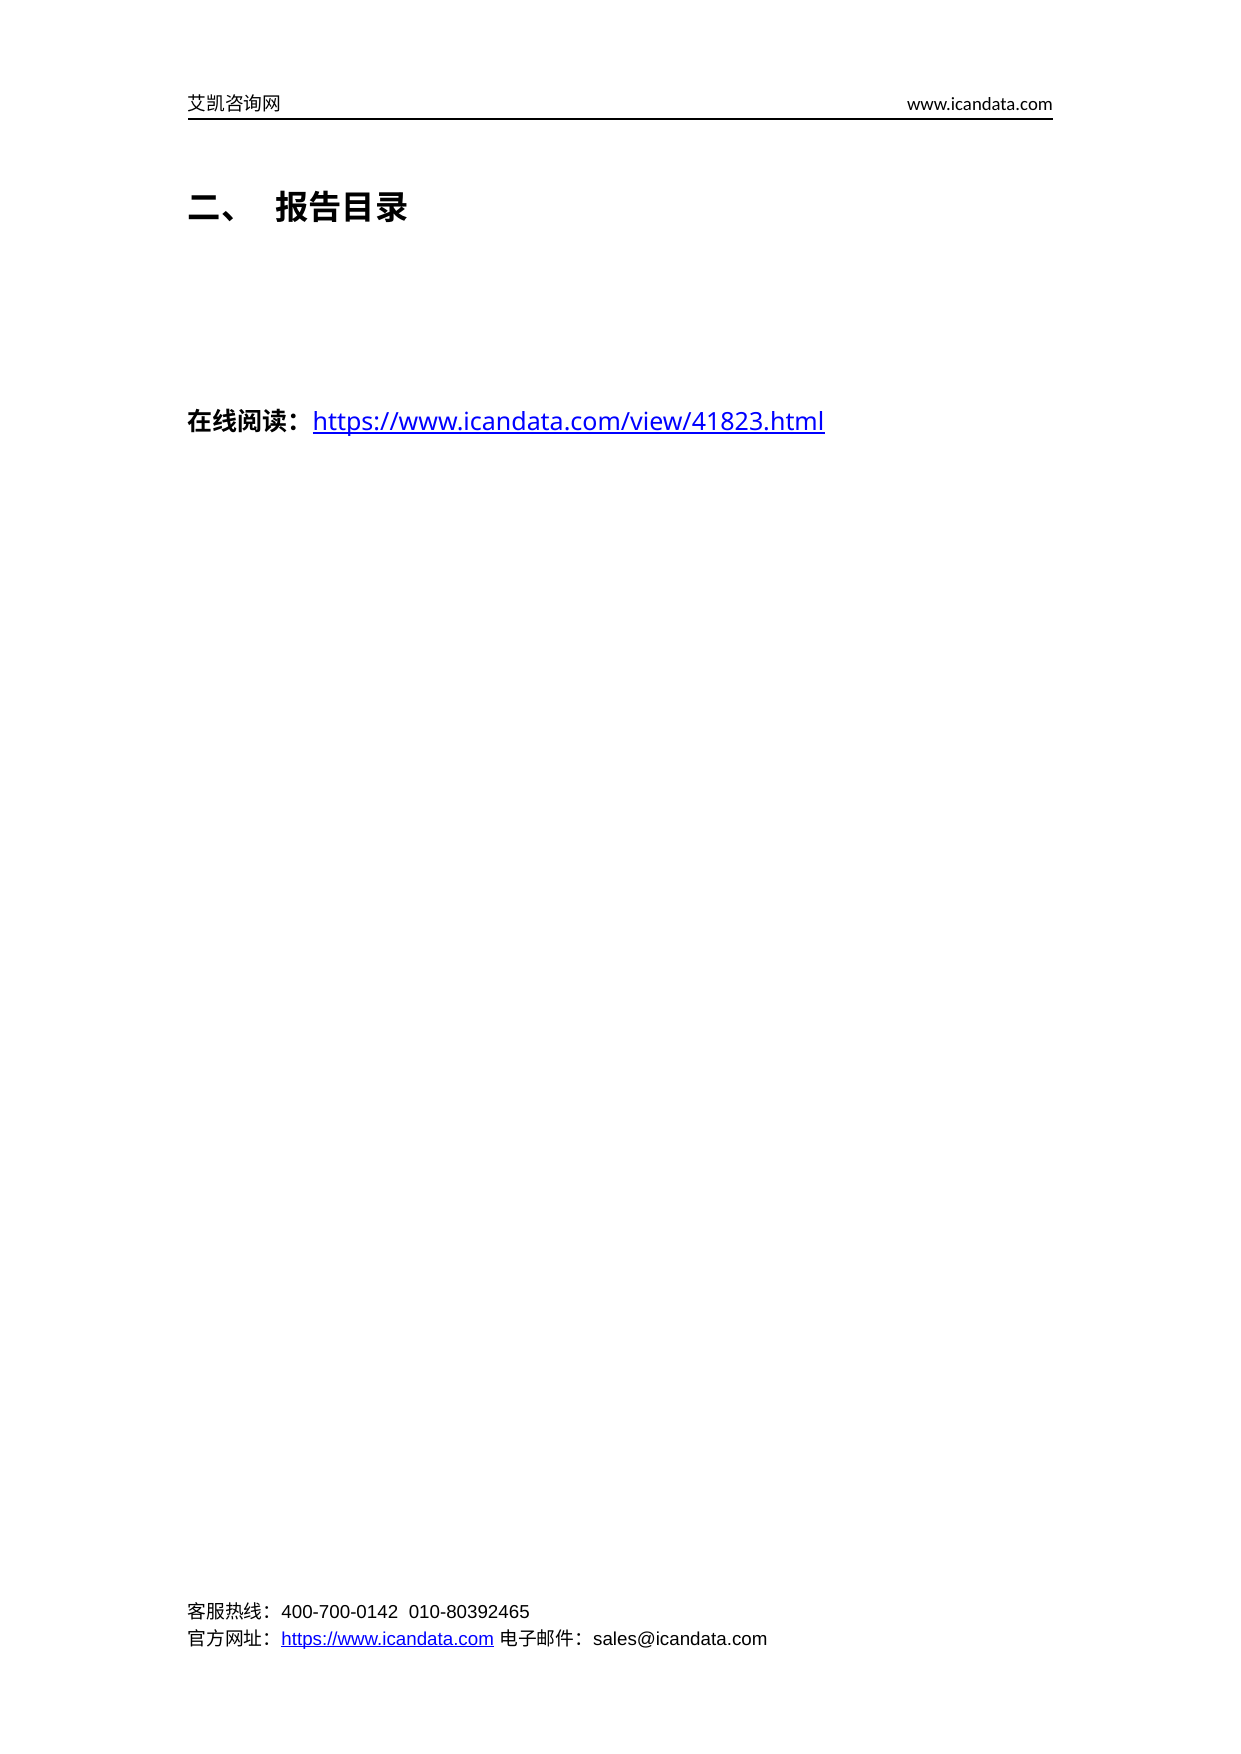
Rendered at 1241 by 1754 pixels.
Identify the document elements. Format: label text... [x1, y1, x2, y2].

subtitle 报告目录 [187, 172, 1053, 237]
text 在线阅读：https://www.icandata.com/view/41823.html [187, 387, 1053, 452]
